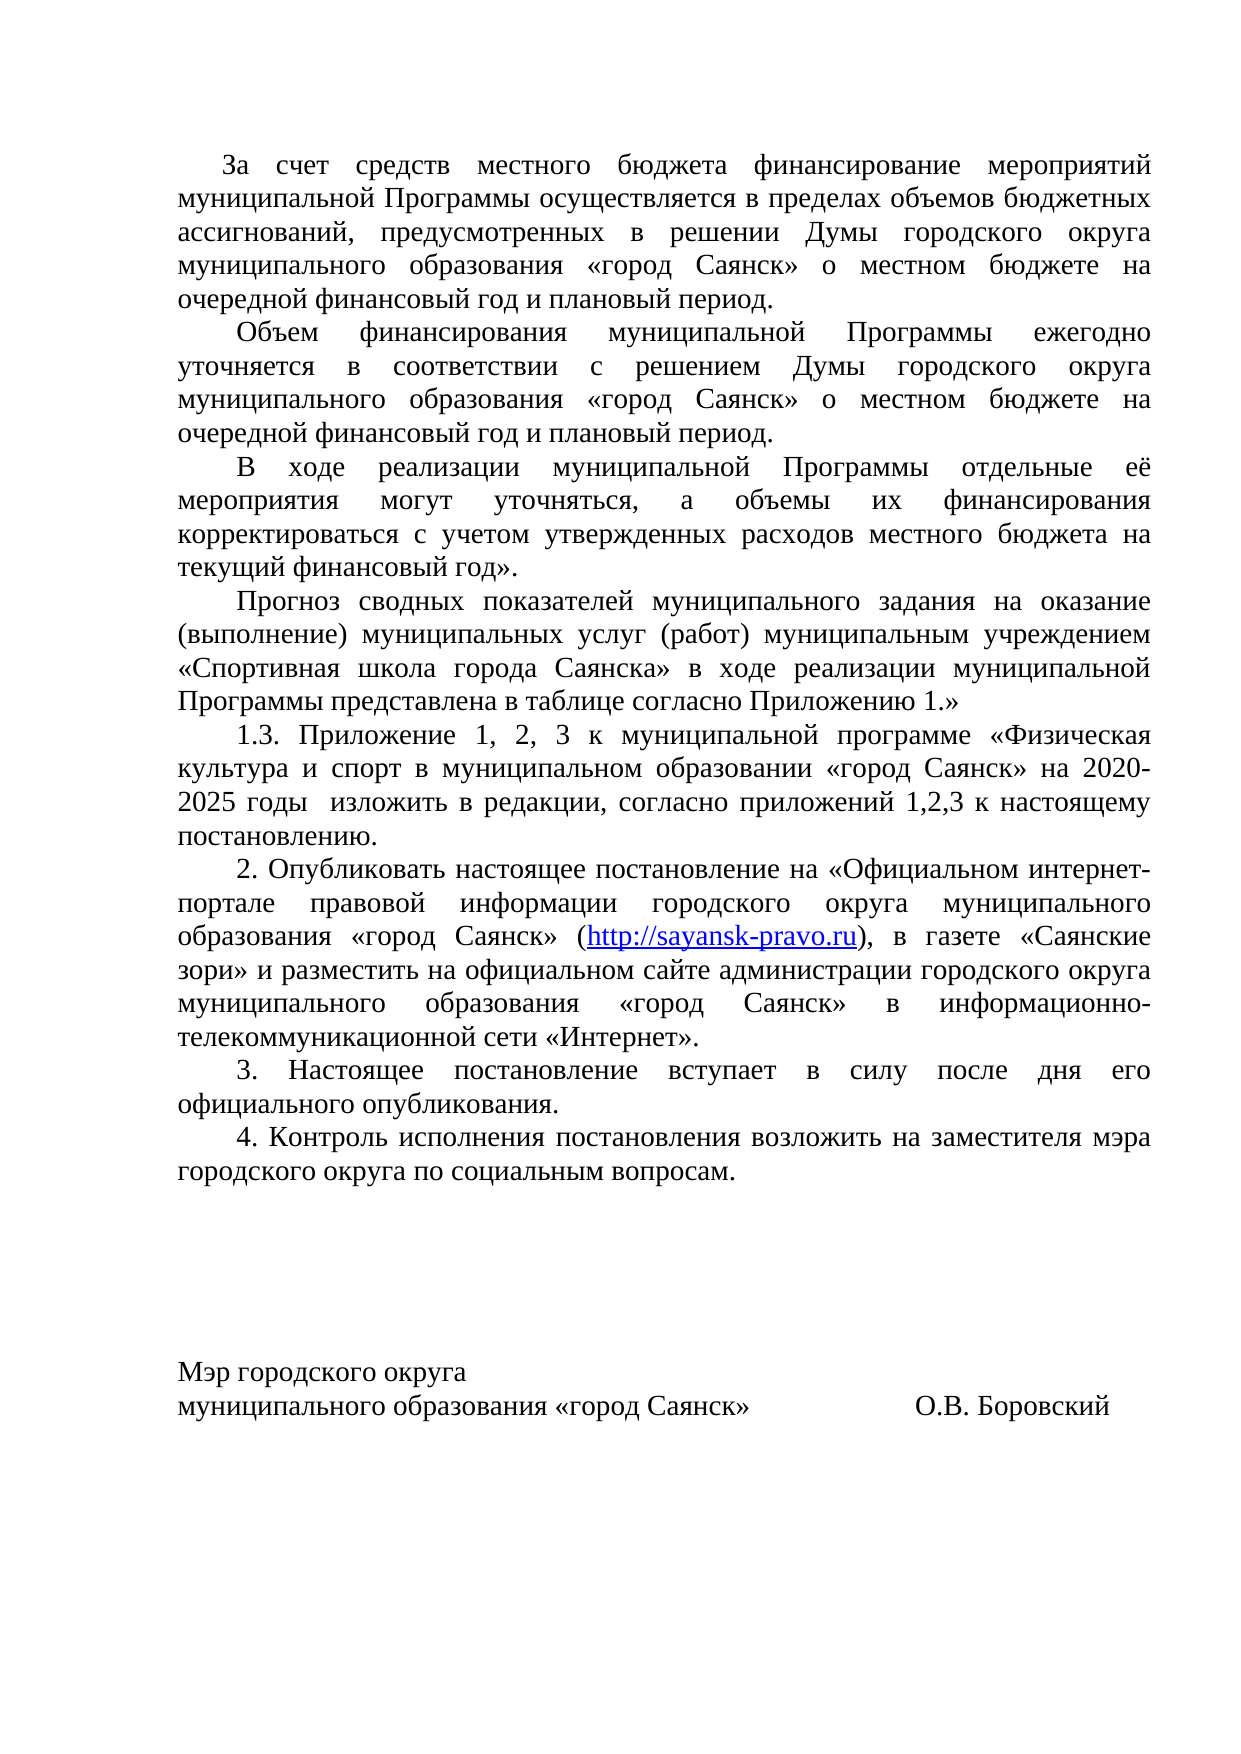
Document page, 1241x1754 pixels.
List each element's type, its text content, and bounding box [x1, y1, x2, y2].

text 4. Контроль исполнения постановления возложить на заместителя мэра городского округа по социальным вопросам. [177, 1119, 1152, 1187]
text В ходе реализации муниципальной Программы отдельные её мероприятия могут уточняться, а объемы их финансирования корректироваться с учетом утвержденных расходов местного бюджета на текущий финансовый год». [177, 449, 1152, 583]
text 2. Опубликовать настоящее постановление на «Официальном интернет-портале правовой информации городского округа муниципального образования «город Саянск» (http://sayansk-pravo.ru), в газете «Саянские зори» и разместить на официальном сайте администрации городского округа муниципального образования «город Саянск» в информационно-телекоммуникационной сети «Интернет». [177, 851, 1152, 1052]
text За счет средств местного бюджета финансирование мероприятий муниципальной Программы осуществляется в пределах объемов бюджетных ассигнований, предусмотренных в решении Думы городского округа муниципального образования «город Саянск» о местном бюджете на очередной финансовый год и плановый период. [177, 147, 1152, 314]
text 1.3. Приложение 1, 2, 3 к муниципальной программе «Физическая культура и спорт в муниципальном образовании «город Саянск» на 2020-2025 годы изложить в редакции, согласно приложений 1,2,3 к настоящему постановлению. [177, 717, 1152, 851]
text Мэр городского округа [177, 1354, 1152, 1388]
text муниципального образования «город Саянск» О.В. Боровский [177, 1388, 1152, 1421]
text Прогноз сводных показателей муниципального задания на оказание (выполнение) муниципальных услуг (работ) муниципальным учреждением «Спортивная школа города Саянска» в ходе реализации муниципальной Программы представлена в таблице согласно Приложению 1.» [177, 583, 1152, 717]
text 3. Настоящее постановление вступает в силу после дня его официального опубликования. [177, 1052, 1152, 1119]
text Объем финансирования муниципальной Программы ежегодно уточняется в соответствии с решением Думы городского округа муниципального образования «город Саянск» о местном бюджете на очередной финансовый год и плановый период. [177, 314, 1152, 449]
